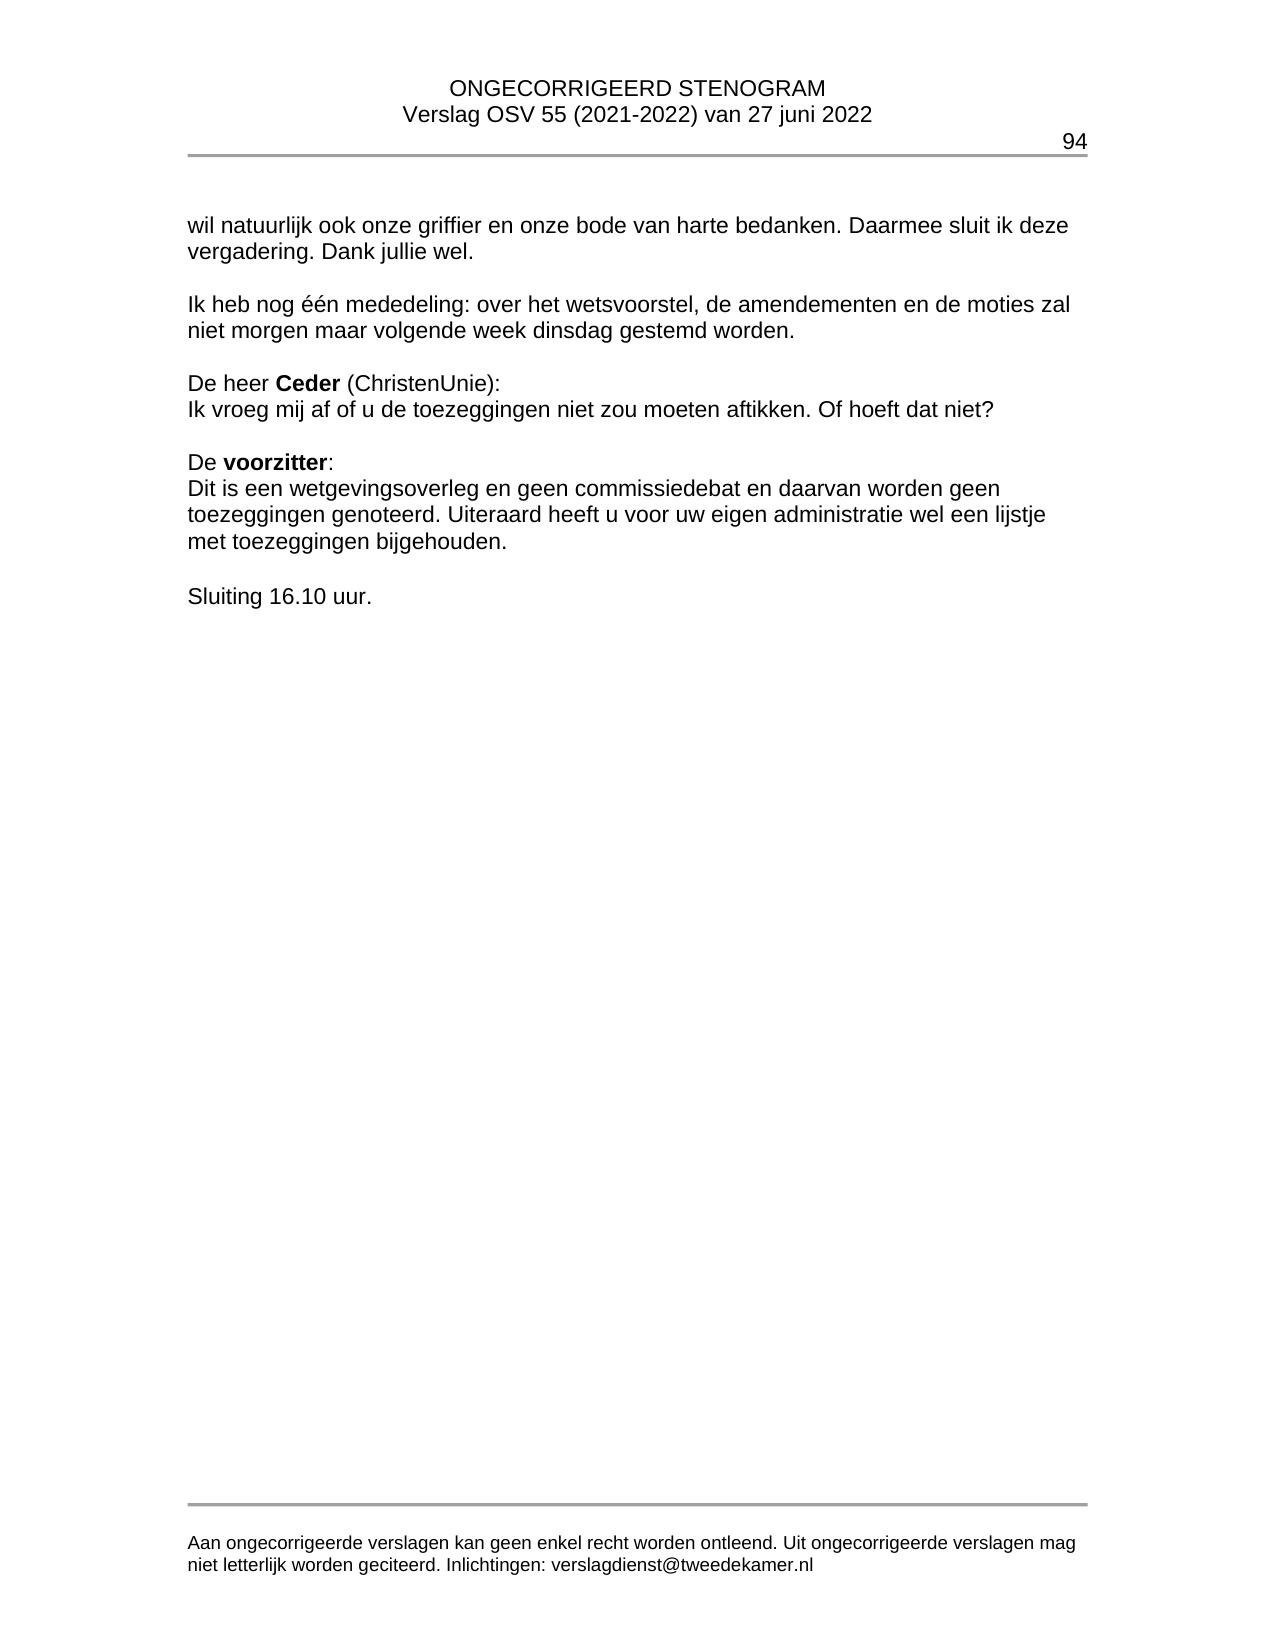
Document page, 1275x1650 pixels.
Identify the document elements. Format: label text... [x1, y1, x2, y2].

text Sluiting 16.10 uur. [187, 583, 1087, 610]
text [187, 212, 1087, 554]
